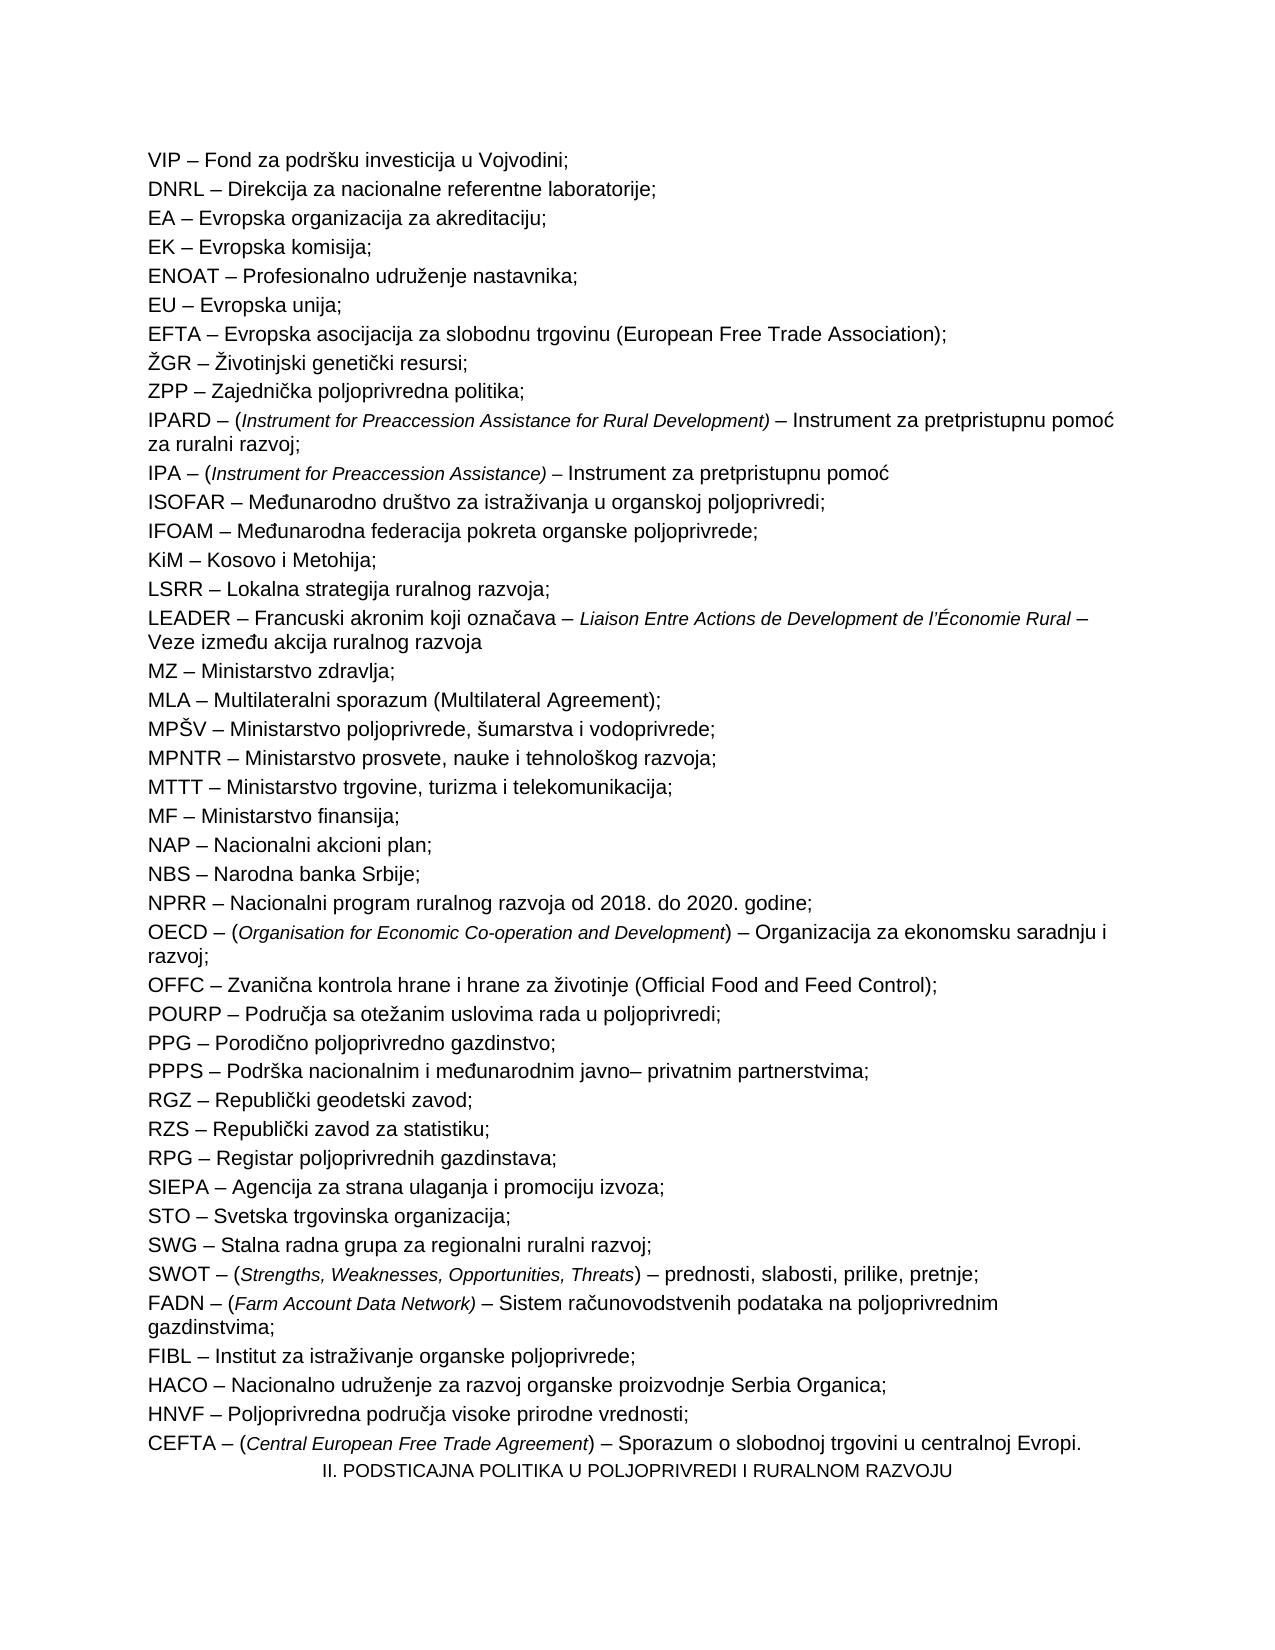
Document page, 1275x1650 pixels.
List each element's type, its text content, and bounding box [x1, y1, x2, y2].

text ZPP – Zajednička poljoprivredna politika; [148, 379, 1127, 403]
text EA – Evropska organizacija za akreditaciju; [148, 206, 1127, 229]
text POURP – Područja sa otežanim uslovima rada u poljoprivredi; [148, 1001, 1127, 1025]
text EK – Evropska komisija; [148, 234, 1127, 258]
text HNVF – Poljoprivredna područja visoke prirodne vrednosti; [148, 1402, 1127, 1426]
text IPA – (Instrument for Preaccession Assistance) – Instrument za pretpristupnu pomoć [148, 461, 1127, 485]
text IFOAM – Međunarodna federacija pokreta organske poljoprivrede; [148, 519, 1127, 543]
text LEADER – Francuski akronim koji označava – Liaison Entre Actions de Development de l’Économie Rural – Veze između akcija ruralnog razvoja [148, 606, 1127, 654]
text SWOT – (Strengths, Weaknesses, Opportunities, Threats) – prednosti, slabosti, prilike, pretnje; [148, 1262, 1127, 1286]
text MPŠV – Ministarstvo poljoprivrede, šumarstva i vodoprivrede; [148, 717, 1127, 741]
text RZS – Republički zavod za statistiku; [148, 1117, 1127, 1141]
text OFFC – Zvanična kontrola hrane i hrane za životinje (Official Food and Feed Control); [148, 972, 1127, 996]
text II. PODSTICAJNA POLITIKA U POLJOPRIVREDI I RURALNOM RAZVOJU [148, 1460, 1127, 1481]
text STO – Svetska trgovinska organizacija; [148, 1204, 1127, 1228]
text EFTA – Evropska asocijacija za slobodnu trgovinu (European Free Trade Association); [148, 321, 1127, 345]
text PPG – Porodično poljoprivredno gazdinstvo; [148, 1030, 1127, 1054]
text NPRR – Nacionalni program ruralnog razvoja od 2018. do 2020. godine; [148, 891, 1127, 914]
text VIP – Fond za podršku investicija u Vojvodini; [148, 148, 1127, 172]
text ŽGR – Životinjski genetički resursi; [148, 350, 1127, 374]
text MZ – Ministarstvo zdravlja; [148, 659, 1127, 683]
text KiM – Kosovo i Metohija; [148, 548, 1127, 572]
text RGZ – Republički geodetski zavod; [148, 1088, 1127, 1112]
text LSRR – Lokalna strategija ruralnog razvoja; [148, 577, 1127, 601]
text EU – Evropska unija; [148, 292, 1127, 316]
text ENOAT – Profesionalno udruženje nastavnika; [148, 263, 1127, 287]
text MPNTR – Ministarstvo prosvete, nauke i tehnološkog razvoja; [148, 746, 1127, 770]
text FIBL – Institut za istraživanje organske poljoprivrede; [148, 1344, 1127, 1368]
text IPARD – (Instrument for Preaccession Assistance for Rural Development) – Instrument za pretpristupnu pomoć za ruralni razvoj; [148, 408, 1127, 456]
text SWG – Stalna radna grupa za regionalni ruralni razvoj; [148, 1233, 1127, 1257]
text PPPS – Podrška nacionalnim i međunarodnim javno– privatnim partnerstvima; [148, 1059, 1127, 1083]
text MTTT – Ministarstvo trgovine, turizma i telekomunikacija; [148, 775, 1127, 799]
text MF – Ministarstvo finansija; [148, 804, 1127, 828]
text CEFTA – (Central European Free Trade Agreement) – Sporazum o slobodnoj trgovini u centralnoj Evropi. [148, 1431, 1127, 1455]
text MLA – Multilateralni sporazum (Multilateral Agreement); [148, 688, 1127, 712]
text HACO – Nacionalno udruženje za razvoj organske proizvodnje Serbia Organica; [148, 1373, 1127, 1397]
text ISOFAR – Međunarodno društvo za istraživanja u organskoj poljoprivredi; [148, 490, 1127, 514]
text FADN – (Farm Account Data Network) – Sistem računovodstvenih podataka na poljoprivrednim gazdinstvima; [148, 1291, 1127, 1339]
text SIEPA – Agencija za strana ulaganja i promociju izvoza; [148, 1175, 1127, 1199]
text DNRL – Direkcija za nacionalne referentne laboratorije; [148, 177, 1127, 201]
text NBS – Narodna banka Srbije; [148, 862, 1127, 886]
text NAP – Nacionalni akcioni plan; [148, 833, 1127, 857]
text RPG – Registar poljoprivrednih gazdinstava; [148, 1146, 1127, 1170]
text OECD – (Organisation for Economic Co-operation and Development) – Organizacija za ekonomsku saradnju i razvoj; [148, 919, 1127, 967]
